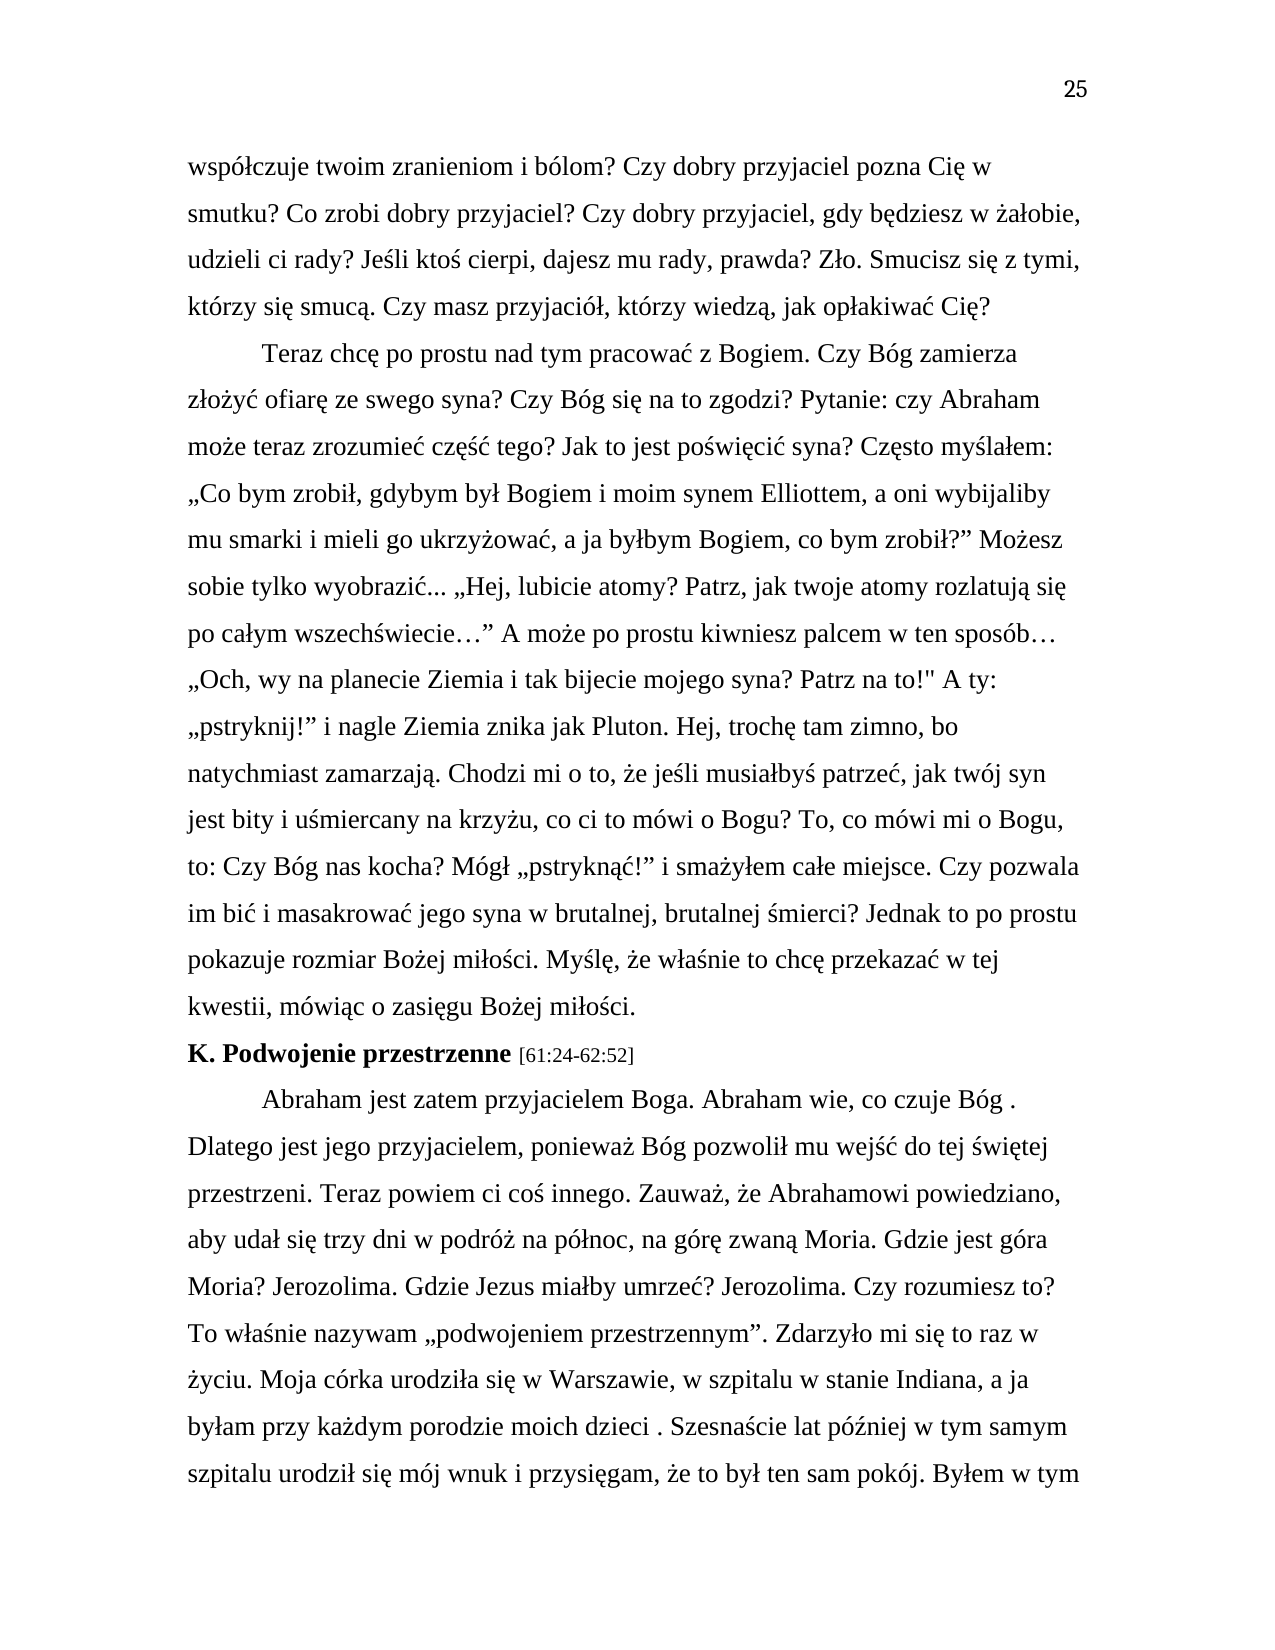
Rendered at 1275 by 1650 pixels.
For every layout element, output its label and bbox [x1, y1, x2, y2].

text [187, 1083, 1087, 1488]
text [187, 150, 1087, 1068]
